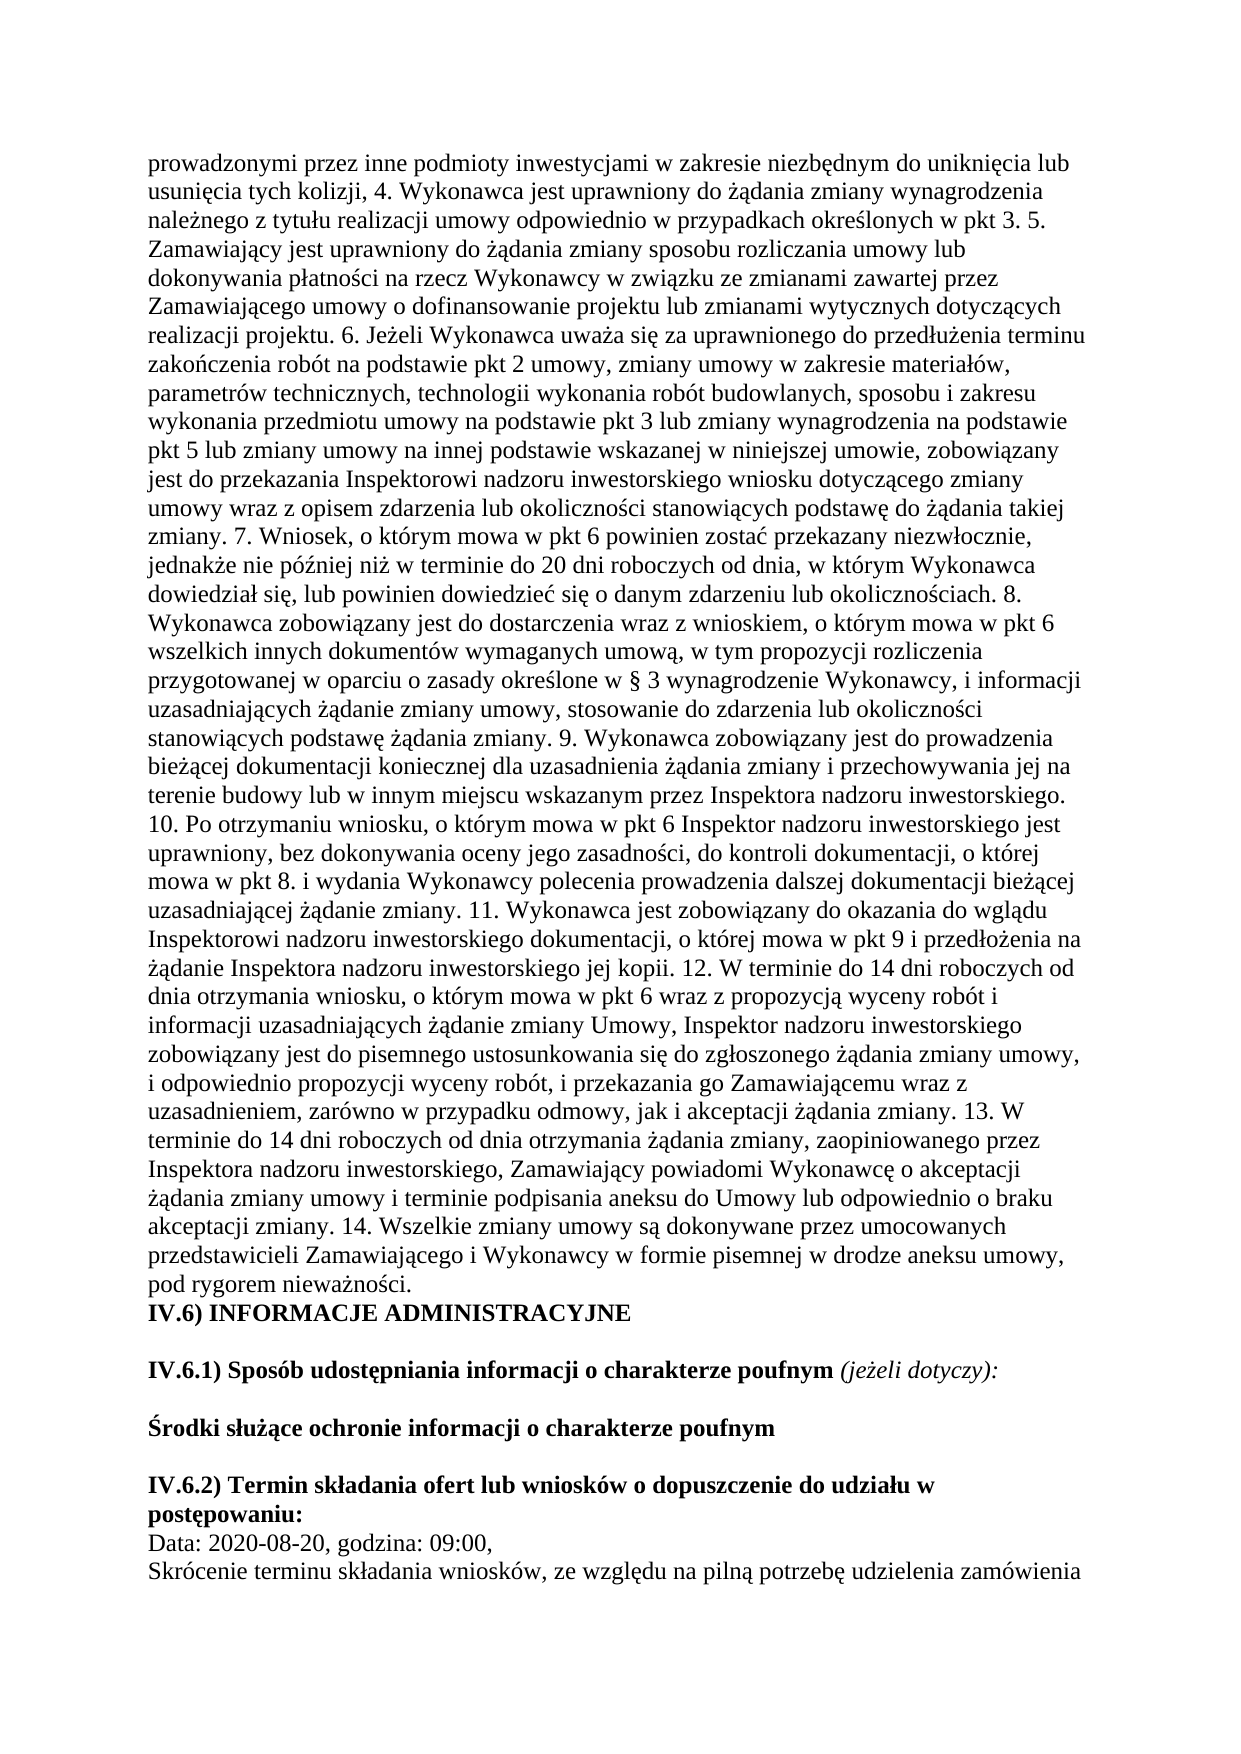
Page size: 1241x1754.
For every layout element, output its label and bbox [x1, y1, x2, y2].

text [148, 148, 1093, 1585]
